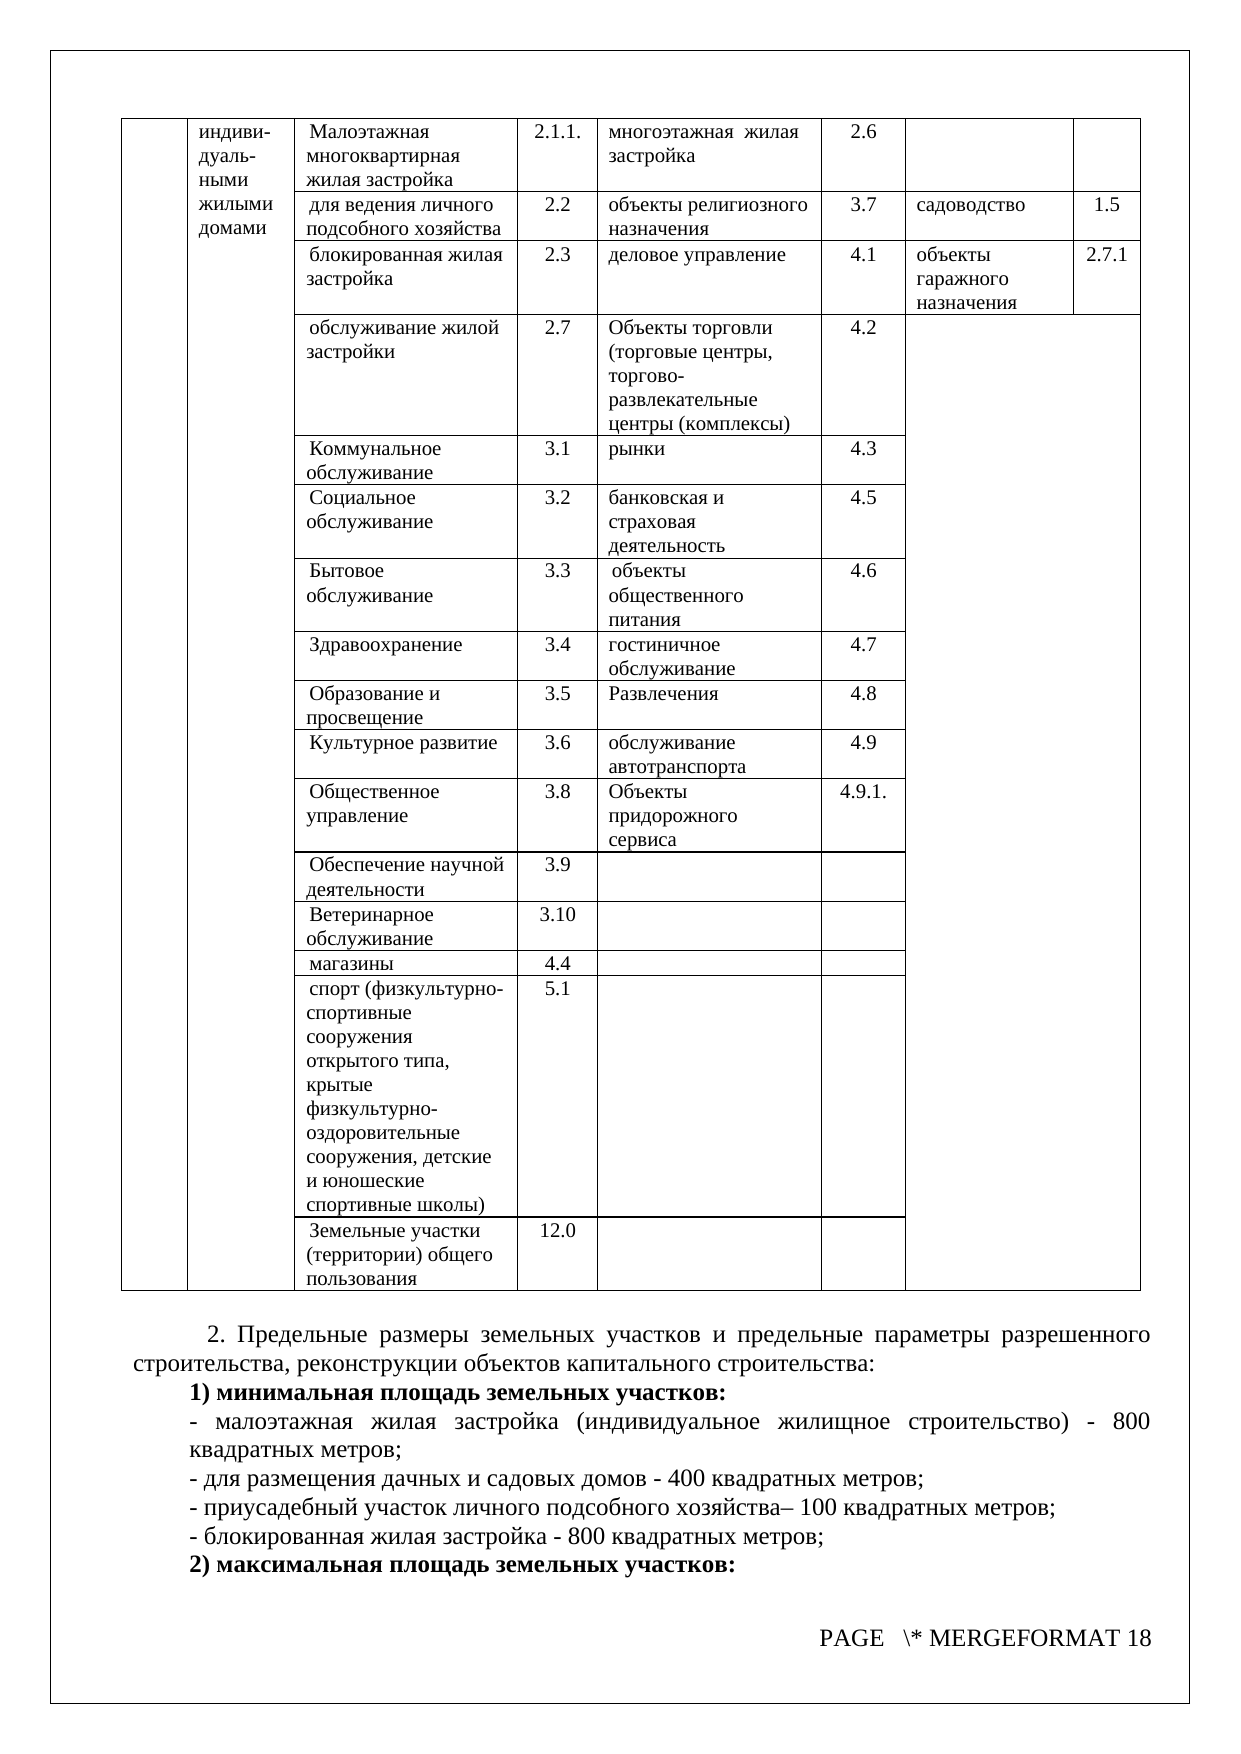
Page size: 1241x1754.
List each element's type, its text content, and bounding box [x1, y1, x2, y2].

table_cell Бытовое обслуживание [295, 559, 517, 631]
table_cell [598, 951, 821, 975]
table_cell Объекты торговли (торговые центры, торгово-развлекательные центры (комплексы) [598, 315, 821, 435]
table_cell [598, 1218, 821, 1290]
table_cell Обеспечение научной деятельности [295, 853, 517, 901]
table_cell 3.1 [518, 436, 597, 484]
text 2. Предельные размеры земельных участков и предельные параметры разрешенного строительства, реконструкции объектов капитального строительства: [133, 1319, 1152, 1377]
table_cell 4.2 [822, 315, 905, 435]
table_cell 5.1 [518, 976, 597, 1216]
table_cell магазины [295, 951, 517, 975]
table_cell садоводство [906, 192, 1073, 240]
table_cell объекты религиозного назначения [598, 192, 821, 240]
table_cell Здравоохранение [295, 632, 517, 680]
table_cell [188, 119, 294, 1290]
table_cell 2.3 [518, 241, 597, 314]
table_cell 1.5 [1074, 192, 1140, 240]
text 2) максимальная площадь земельных участков: [133, 1549, 1152, 1578]
table_cell 3.8 [518, 779, 597, 851]
table_cell [822, 1218, 905, 1290]
table_cell 4.1 [822, 241, 905, 314]
table_cell блокированная жилая застройка [295, 241, 517, 314]
table_cell спорт (физкультурно-спортивные сооружения открытого типа, крытые физкультурно-оздоровительные сооружения, детские и юношеские спортивные школы) [295, 976, 517, 1216]
table_cell Коммунальное обслуживание [295, 436, 517, 484]
table_cell обслуживание жилой застройки [295, 315, 517, 435]
table_cell 2.6 [822, 119, 905, 191]
table_cell 4.9 [822, 730, 905, 778]
table_cell 4.6 [822, 559, 905, 631]
table_cell [822, 902, 905, 950]
table_cell обслуживание автотранспорта [598, 730, 821, 778]
table_cell [1074, 119, 1140, 191]
table_cell [598, 902, 821, 950]
table_cell объекты общественного питания [598, 559, 821, 631]
table_cell 2.7.1 [1074, 241, 1140, 314]
table_cell Земельные участки (территории) общего пользования [295, 1218, 517, 1290]
table_cell 3.3 [518, 559, 597, 631]
table_cell 3.7 [822, 192, 905, 240]
text - малоэтажная жилая застройка (индивидуальное жилищное строительство) - 800 квадратных метров; [189, 1406, 1152, 1463]
table_cell 3.9 [518, 853, 597, 901]
table_cell Ж [122, 119, 187, 1290]
table_cell Общественное управление [295, 779, 517, 851]
table_cell [822, 976, 905, 1216]
table_cell [822, 951, 905, 975]
table_cell объекты гаражного назначения [906, 241, 1073, 314]
table_cell банковская и страховая деятельность [598, 485, 821, 557]
text - приусадебный участок личного подсобного хозяйства– 100 квадратных метров; [189, 1492, 1152, 1521]
table_cell Малоэтажная многоквартирная жилая застройка [295, 119, 517, 191]
table_cell 3.2 [518, 485, 597, 557]
table_cell 4.4 [518, 951, 597, 975]
table_cell рынки [598, 436, 821, 484]
table_cell 4.9.1. [822, 779, 905, 851]
table_cell 2.2 [518, 192, 597, 240]
table_cell 3.4 [518, 632, 597, 680]
text - блокированная жилая застройка - 800 квадратных метров; [189, 1521, 1152, 1549]
table_cell для ведения личного подсобного хозяйства [295, 192, 517, 240]
table_cell [598, 853, 821, 901]
table_cell [822, 853, 905, 901]
table_cell 4.5 [822, 485, 905, 557]
text 1) минимальная площадь земельных участков: [133, 1377, 1152, 1406]
table_cell [598, 976, 821, 1216]
table_cell 3.10 [518, 902, 597, 950]
table_cell 4.8 [822, 681, 905, 729]
table_cell Объекты придорожного сервиса [598, 779, 821, 851]
text - для размещения дачных и садовых домов - 400 квадратных метров; [189, 1463, 1152, 1492]
table_cell Ветеринарное обслуживание [295, 902, 517, 950]
table_cell 4.3 [822, 436, 905, 484]
table_cell [906, 119, 1073, 191]
table_cell [906, 315, 1140, 1290]
table_cell 3.5 [518, 681, 597, 729]
table_cell гостиничное обслуживание [598, 632, 821, 680]
table_cell 3.6 [518, 730, 597, 778]
table_cell 2.7 [518, 315, 597, 435]
table_cell Образование и просвещение [295, 681, 517, 729]
table_cell 2.1.1. [518, 119, 597, 191]
table_cell Развлечения [598, 681, 821, 729]
table_cell Социальное обслуживание [295, 485, 517, 557]
table_cell деловое управление [598, 241, 821, 314]
table_cell 12.0 [518, 1218, 597, 1290]
table_cell Культурное развитие [295, 730, 517, 778]
table_cell 4.7 [822, 632, 905, 680]
table_cell многоэтажная жилая застройка [598, 119, 821, 191]
